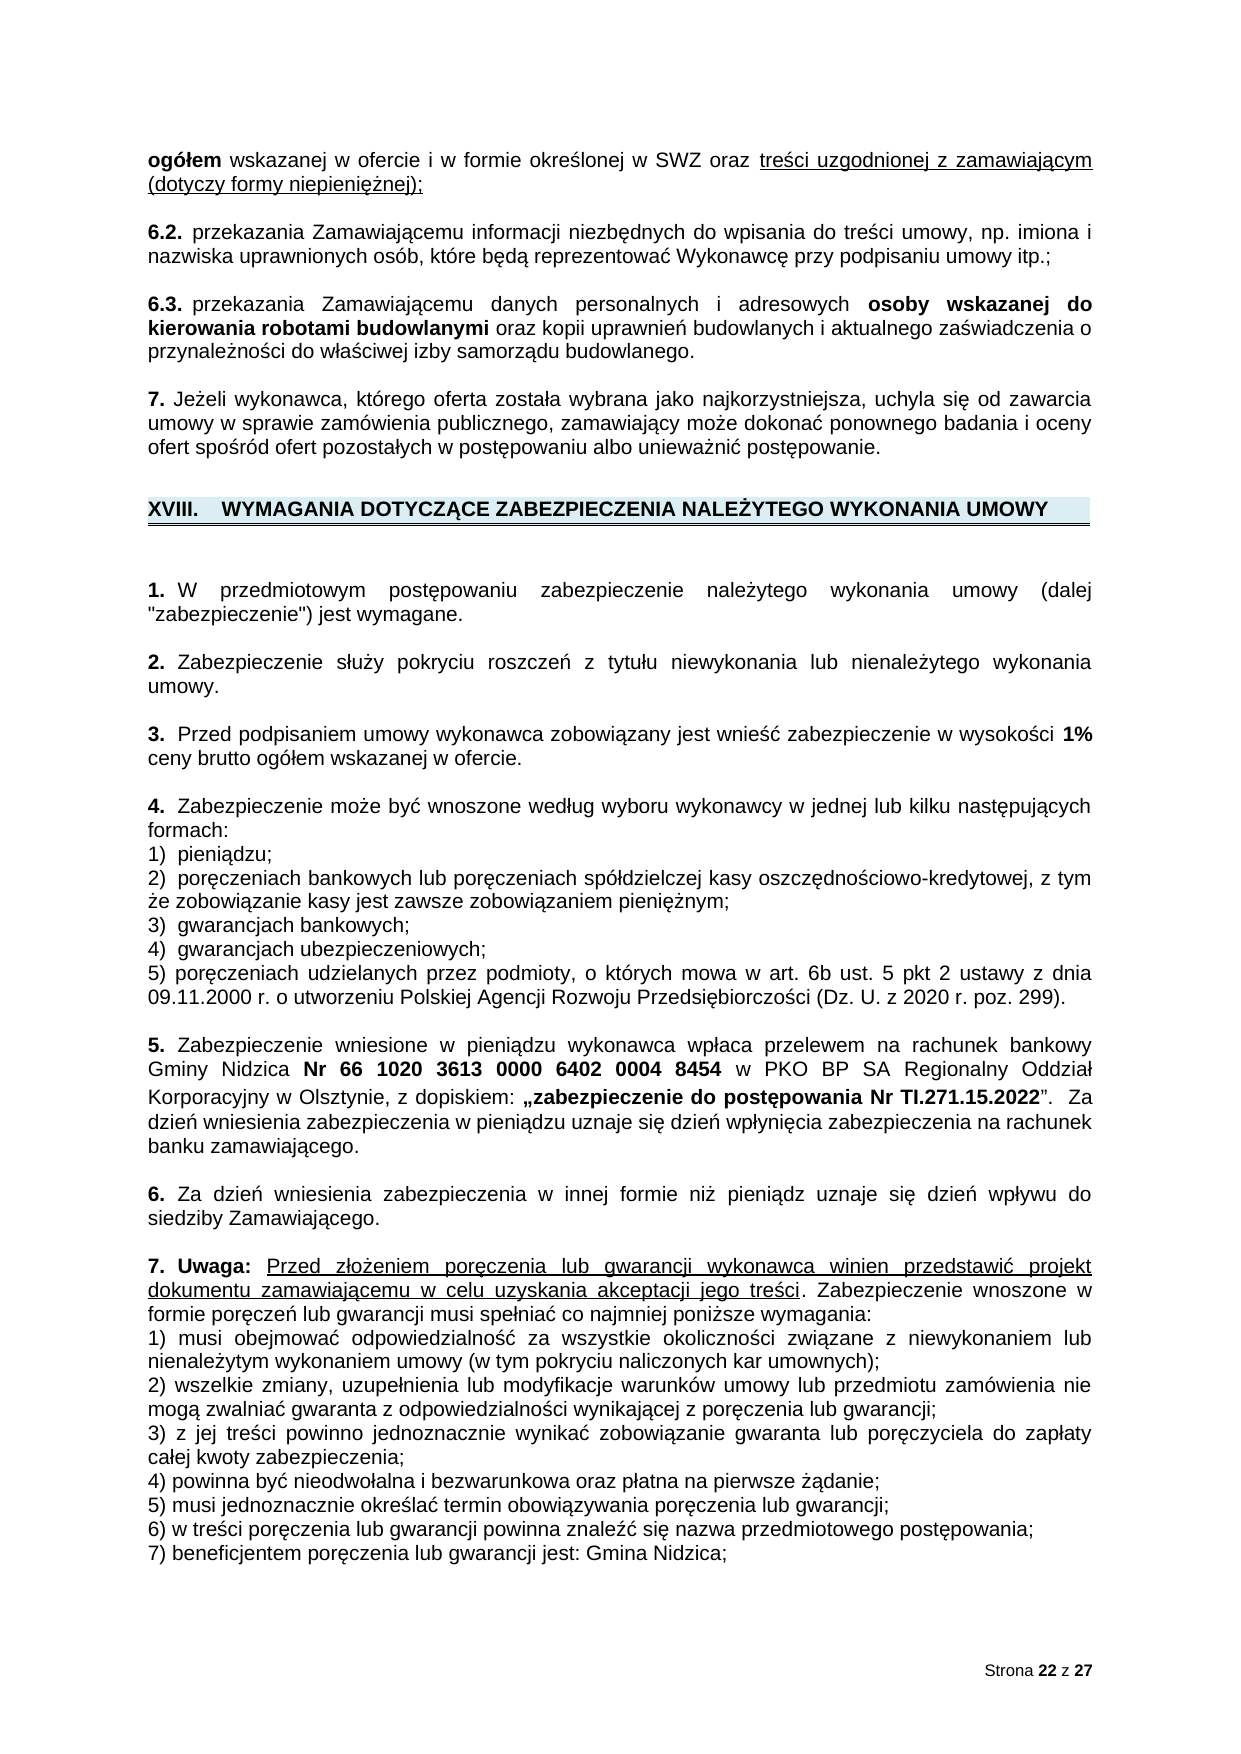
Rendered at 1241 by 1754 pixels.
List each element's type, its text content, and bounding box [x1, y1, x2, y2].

list Zabezpieczenie wniesione w pieniądzu wykonawca wpłaca przelewem na rachunek bankowy Gminy Nidzica Nr 66 1020 3613 0000 6402 0004 8454 w PKO BP SA Regionalny Oddział Korporacyjny w Olsztynie, z dopiskiem: „zabezpieczenie do postępowania Nr TI.271.15.2022”. Za dzień wniesienia zabezpieczenia w pieniądzu uznaje się dzień wpłynięcia zabezpieczenia na rachunek banku zamawiającego. [148, 1033, 1093, 1158]
list 4) gwarancjach ubezpieczeniowych; [148, 937, 1093, 961]
list Przed podpisaniem umowy wykonawca zobowiązany jest wnieść zabezpieczenie w wysokości 1% ceny brutto ogółem wskazanej w ofercie. [148, 722, 1093, 769]
list 7) beneficjentem poręczenia lub gwarancji jest: Gmina Nidzica; [148, 1541, 1093, 1565]
list przekazania Zamawiającemu danych personalnych i adresowych osoby wskazanej do kierowania robotami budowlanymi oraz kopii uprawnień budowlanych i aktualnego zaświadczenia o przynależności do właściwej izby samorządu budowlanego. [148, 291, 1093, 363]
text 7. Jeżeli wykonawca, którego oferta została wybrana jako najkorzystniejsza, uchyla się od zawarcia umowy w sprawie zamówienia publicznego, zamawiający może dokonać ponownego badania i oceny ofert spośród ofert pozostałych w postępowaniu albo unieważnić postępowanie. [148, 387, 1093, 459]
list 5) musi jednoznacznie określać termin obowiązywania poręczenia lub gwarancji; [148, 1493, 1093, 1517]
list 2) poręczeniach bankowych lub poręczeniach spółdzielczej kasy oszczędnościowo-kredytowej, z tym że zobowiązanie kasy jest zawsze zobowiązaniem pieniężnym; [148, 865, 1093, 913]
list 6) w treści poręczenia lub gwarancji powinna znaleźć się nazwa przedmiotowego postępowania; [148, 1517, 1093, 1541]
list 1) musi obejmować odpowiedzialność za wszystkie okoliczności związane z niewykonaniem lub nienależytym wykonaniem umowy (w tym pokryciu naliczonych kar umownych); [148, 1325, 1093, 1373]
list 3) gwarancjach bankowych; [148, 913, 1093, 937]
list 2) wszelkie zmiany, uzupełnienia lub modyfikacje warunków umowy lub przedmiotu zamówienia nie mogą zwalniać gwaranta z odpowiedzialności wynikającej z poręczenia lub gwarancji; [148, 1373, 1093, 1421]
list WYMAGANIA DOTYCZĄCE ZABEZPIECZENIA NALEŻYTEGO WYKONANIA UMOWY [148, 497, 1090, 523]
list 3) z jej treści powinno jednoznacznie wynikać zobowiązanie gwaranta lub poręczyciela do zapłaty całej kwoty zabezpieczenia; [148, 1421, 1093, 1469]
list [148, 148, 1093, 196]
list przekazania Zamawiającemu informacji niezbędnych do wpisania do treści umowy, np. imiona i nazwiska uprawnionych osób, które będą reprezentować Wykonawcę przy podpisaniu umowy itp.; [148, 219, 1093, 267]
list W przedmiotowym postępowaniu zabezpieczenie należytego wykonania umowy (dalej "zabezpieczenie") jest wymagane. [148, 578, 1093, 626]
list 4) powinna być nieodwołalna i bezwarunkowa oraz płatna na pierwsze żądanie; [148, 1469, 1093, 1493]
list 5) poręczeniach udzielanych przez podmioty, o których mowa w art. 6b ust. 5 pkt 2 ustawy z dnia 09.11.2000 r. o utworzeniu Polskiej Agencji Rozwoju Przedsiębiorczości (Dz. U. z 2020 r. poz. 299). [148, 961, 1093, 1009]
list Zabezpieczenie służy pokryciu roszczeń z tytułu niewykonania lub nienależytego wykonania umowy. [148, 650, 1093, 698]
list Uwaga: Przed złożeniem poręczenia lub gwarancji wykonawca winien przedstawić projekt dokumentu zamawiającemu w celu uzyskania akceptacji jego treści. Zabezpieczenie wnoszone w formie poręczeń lub gwarancji musi spełniać co najmniej poniższe wymagania: [148, 1253, 1093, 1325]
list Zabezpieczenie może być wnoszone według wyboru wykonawcy w jednej lub kilku następujących formach: [148, 793, 1093, 841]
list Za dzień wniesienia zabezpieczenia w innej formie niż pieniądz uznaje się dzień wpływu do siedziby Zamawiającego. [148, 1182, 1093, 1229]
list 1) pieniądzu; [148, 841, 1093, 865]
